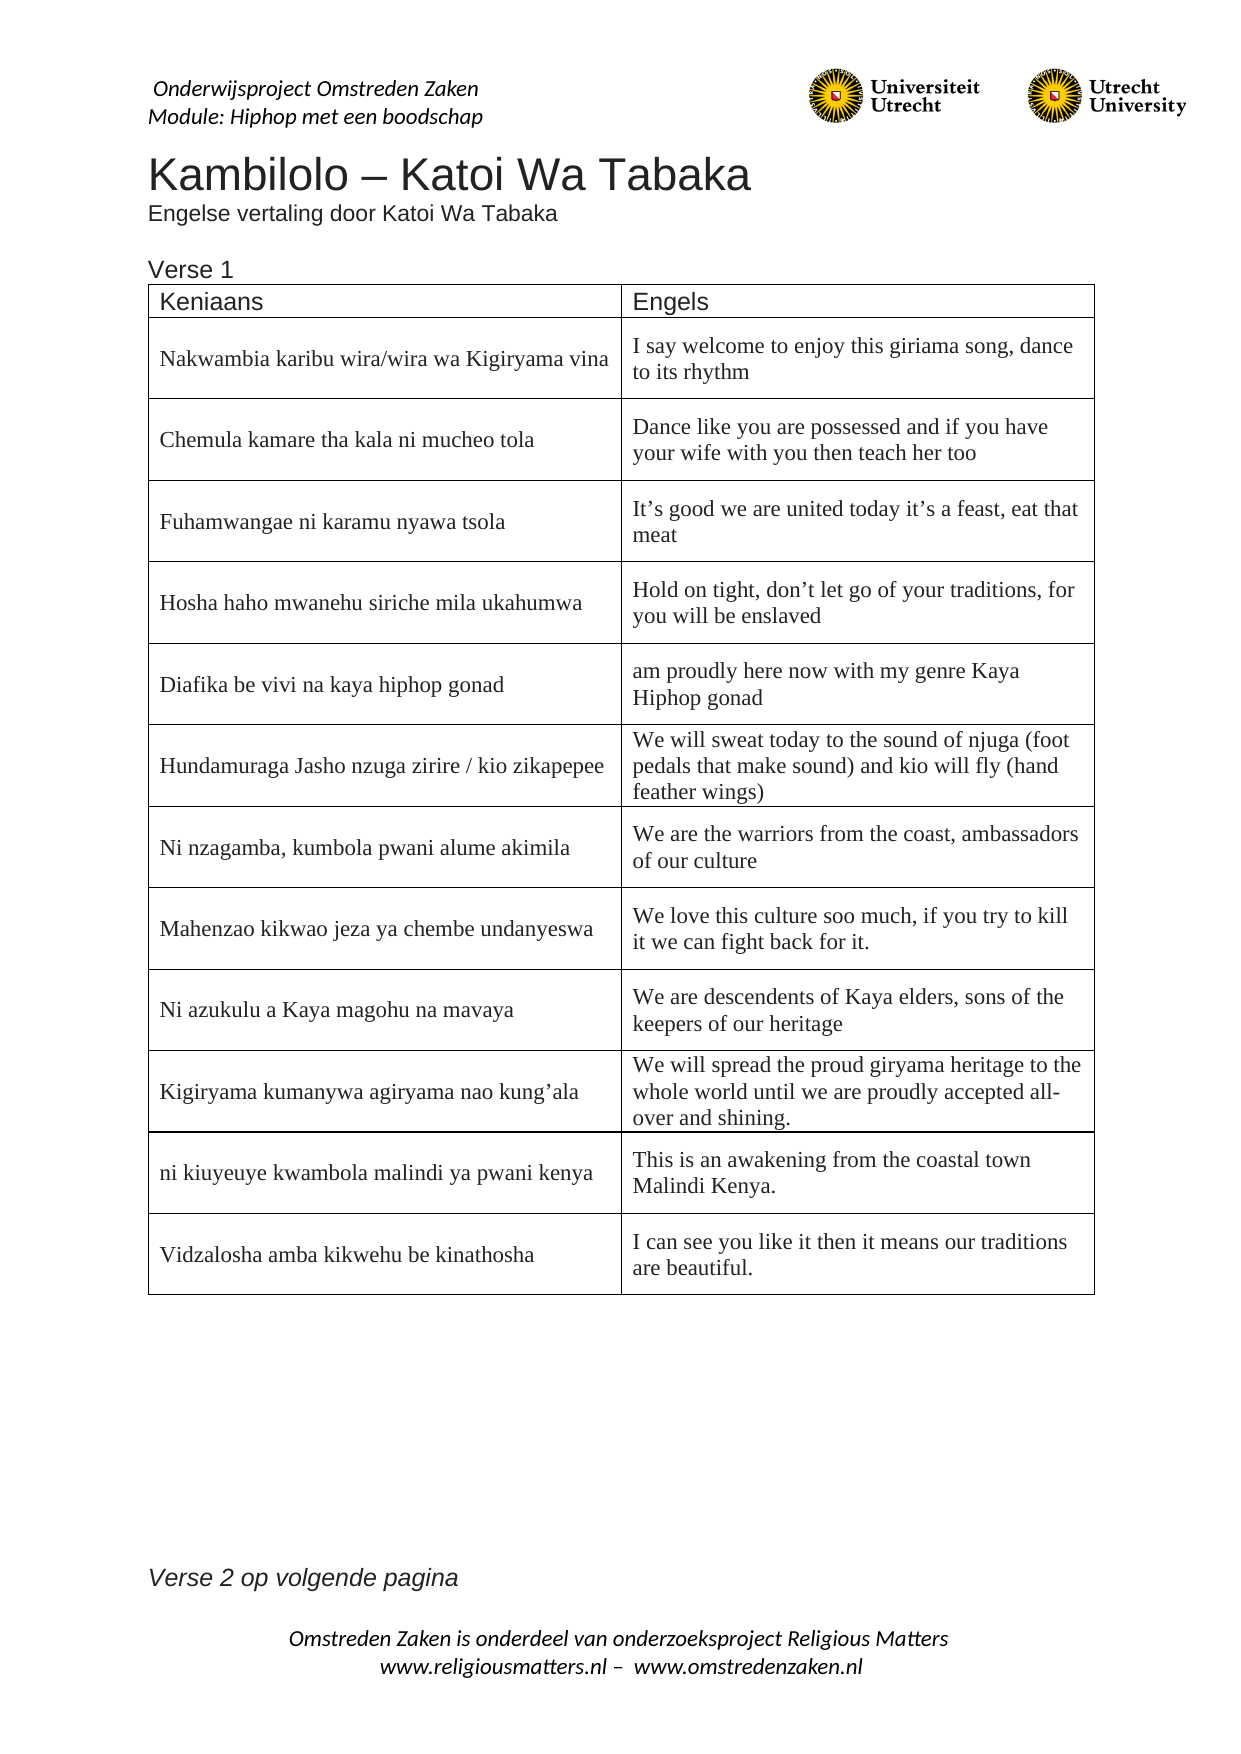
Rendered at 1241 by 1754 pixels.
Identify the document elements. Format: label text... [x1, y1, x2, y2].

table_cell Hold on tight, don’t let go of your traditions, for you will be enslaved [622, 562, 1094, 643]
table_header Keniaans [149, 285, 621, 317]
table_cell Kigiryama kumanywa agiryama nao kung’ala [149, 1051, 621, 1131]
text Engelse vertaling door Katoi Wa Tabaka [148, 200, 1093, 227]
text Verse 2 op volgende pagina [148, 1563, 1093, 1591]
table_cell We will spread the proud giryama heritage to the whole world until we are proudly accepted all-over and shining. [622, 1051, 1094, 1131]
table_cell ni kiuyeuye kwambola malindi ya pwani kenya [149, 1133, 621, 1213]
text Verse 1 [148, 255, 1093, 284]
table_cell I say welcome to enjoy this giriama song, dance to its rhythm [622, 318, 1094, 398]
table_cell Diafika be vivi na kaya hiphop gonad [149, 644, 621, 724]
text Kambilolo – Katoi Wa Tabaka [148, 148, 1093, 200]
table_cell This is an awakening from the coastal town Malindi Kenya. [622, 1133, 1094, 1213]
table_cell Hundamuraga Jasho nzuga zirire / kio zikapepee [149, 725, 621, 806]
table_cell Fuhamwangae ni karamu nyawa tsola [149, 481, 621, 561]
table_cell Dance like you are possessed and if you have your wife with you then teach her too [622, 399, 1094, 480]
table_cell Nakwambia karibu wira/wira wa Kigiryama vina [149, 318, 621, 398]
table_cell I can see you like it then it means our traditions are beautiful. [622, 1214, 1094, 1294]
table_cell We are descendents of Kaya elders, sons of the keepers of our heritage [622, 970, 1094, 1050]
table_cell We love this culture soo much, if you try to kill it we can fight back for it. [622, 888, 1094, 968]
table_cell We will sweat today to the sound of njuga (foot pedals that make sound) and kio will fly (hand feather wings) [622, 725, 1094, 806]
table_cell Mahenzao kikwao jeza ya chembe undanyeswa [149, 888, 621, 968]
table_cell Ni nzagamba, kumbola pwani alume akimila [149, 807, 621, 887]
table_cell Vidzalosha amba kikwehu be kinathosha [149, 1214, 621, 1294]
table_cell It’s good we are united today it’s a feast, eat that meat [622, 481, 1094, 561]
picture [808, 63, 1187, 135]
table_header Engels [622, 285, 1094, 317]
table_cell am proudly here now with my genre Kaya Hiphop gonad [622, 644, 1094, 724]
table_cell Hosha haho mwanehu siriche mila ukahumwa [149, 562, 621, 643]
table_cell Ni azukulu a Kaya magohu na mavaya [149, 970, 621, 1050]
table_cell Chemula kamare tha kala ni mucheo tola [149, 399, 621, 480]
table_cell We are the warriors from the coast, ambassadors of our culture [622, 807, 1094, 887]
